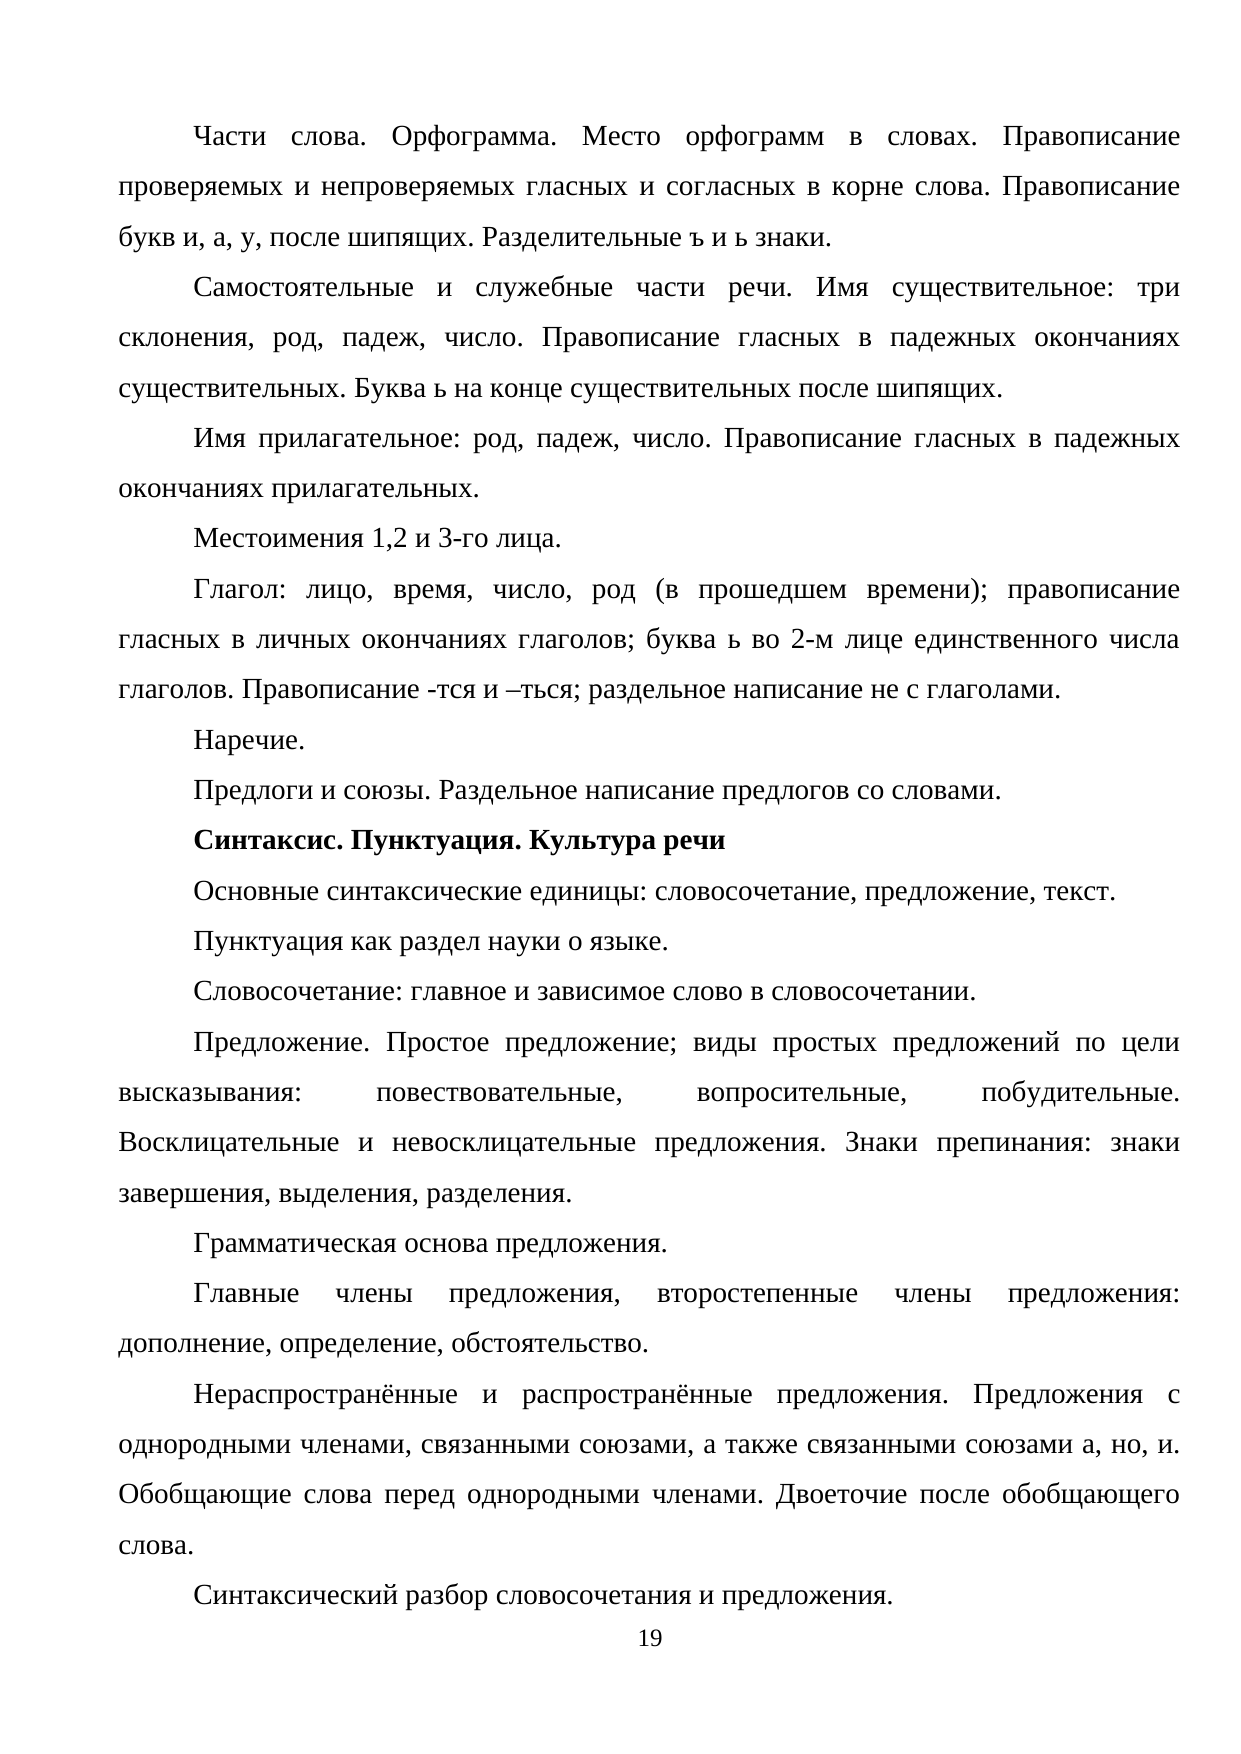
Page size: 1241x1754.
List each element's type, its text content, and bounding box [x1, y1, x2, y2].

text Местоимения 1,2 и 3-го лица. [118, 521, 1181, 554]
text Наречие. [118, 722, 1181, 755]
text Грамматическая основа предложения. [118, 1225, 1181, 1258]
text Предложение. Простое предложение; виды простых предложений по цели высказывания: повествовательные, вопросительные, побудительные. Восклицательные и невосклицательные предложения. Знаки препинания: знаки завершения, выделения, разделения. [118, 1024, 1181, 1208]
text Пунктуация как раздел науки о языке. [118, 923, 1181, 957]
text Основные синтаксические единицы: словосочетание, предложение, текст. [118, 873, 1181, 906]
text Словосочетание: главное и зависимое слово в словосочетании. [118, 973, 1181, 1007]
text Предлоги и союзы. Раздельное написание предлогов со словами. [118, 772, 1181, 806]
text Нераспространённые и распространённые предложения. Предложения с однородными членами, связанными союзами, а также связанными союзами а, но, и. Обобщающие слова перед однородными членами. Двоеточие после обобщающего слова. [118, 1376, 1181, 1560]
text Имя прилагательное: род, падеж, число. Правописание гласных в падежных окончаниях прилагательных. [118, 420, 1181, 504]
text Глагол: лицо, время, число, род (в прошедшем времени); правописание гласных в личных окончаниях глаголов; буква ь во 2-м лице единственного числа глаголов. Правописание -тся и –ться; раздельное написание не с глаголами. [118, 571, 1181, 705]
text Синтаксический разбор словосочетания и предложения. [118, 1577, 1181, 1611]
text Части слова. Орфограмма. Место орфограмм в словах. Правописание проверяемых и непроверяемых гласных и согласных в корне слова. Правописание букв и, а, у, после шипящих. Разделительные ъ и ь знаки. [118, 118, 1181, 252]
text Самостоятельные и служебные части речи. Имя существительное: три склонения, род, падеж, число. Правописание гласных в падежных окончаниях существительных. Буква ь на конце существительных после шипящих. [118, 269, 1181, 403]
text Синтаксис. Пунктуация. Культура речи [118, 822, 1181, 856]
text Главные члены предложения, второстепенные члены предложения: дополнение, определение, обстоятельство. [118, 1275, 1181, 1359]
